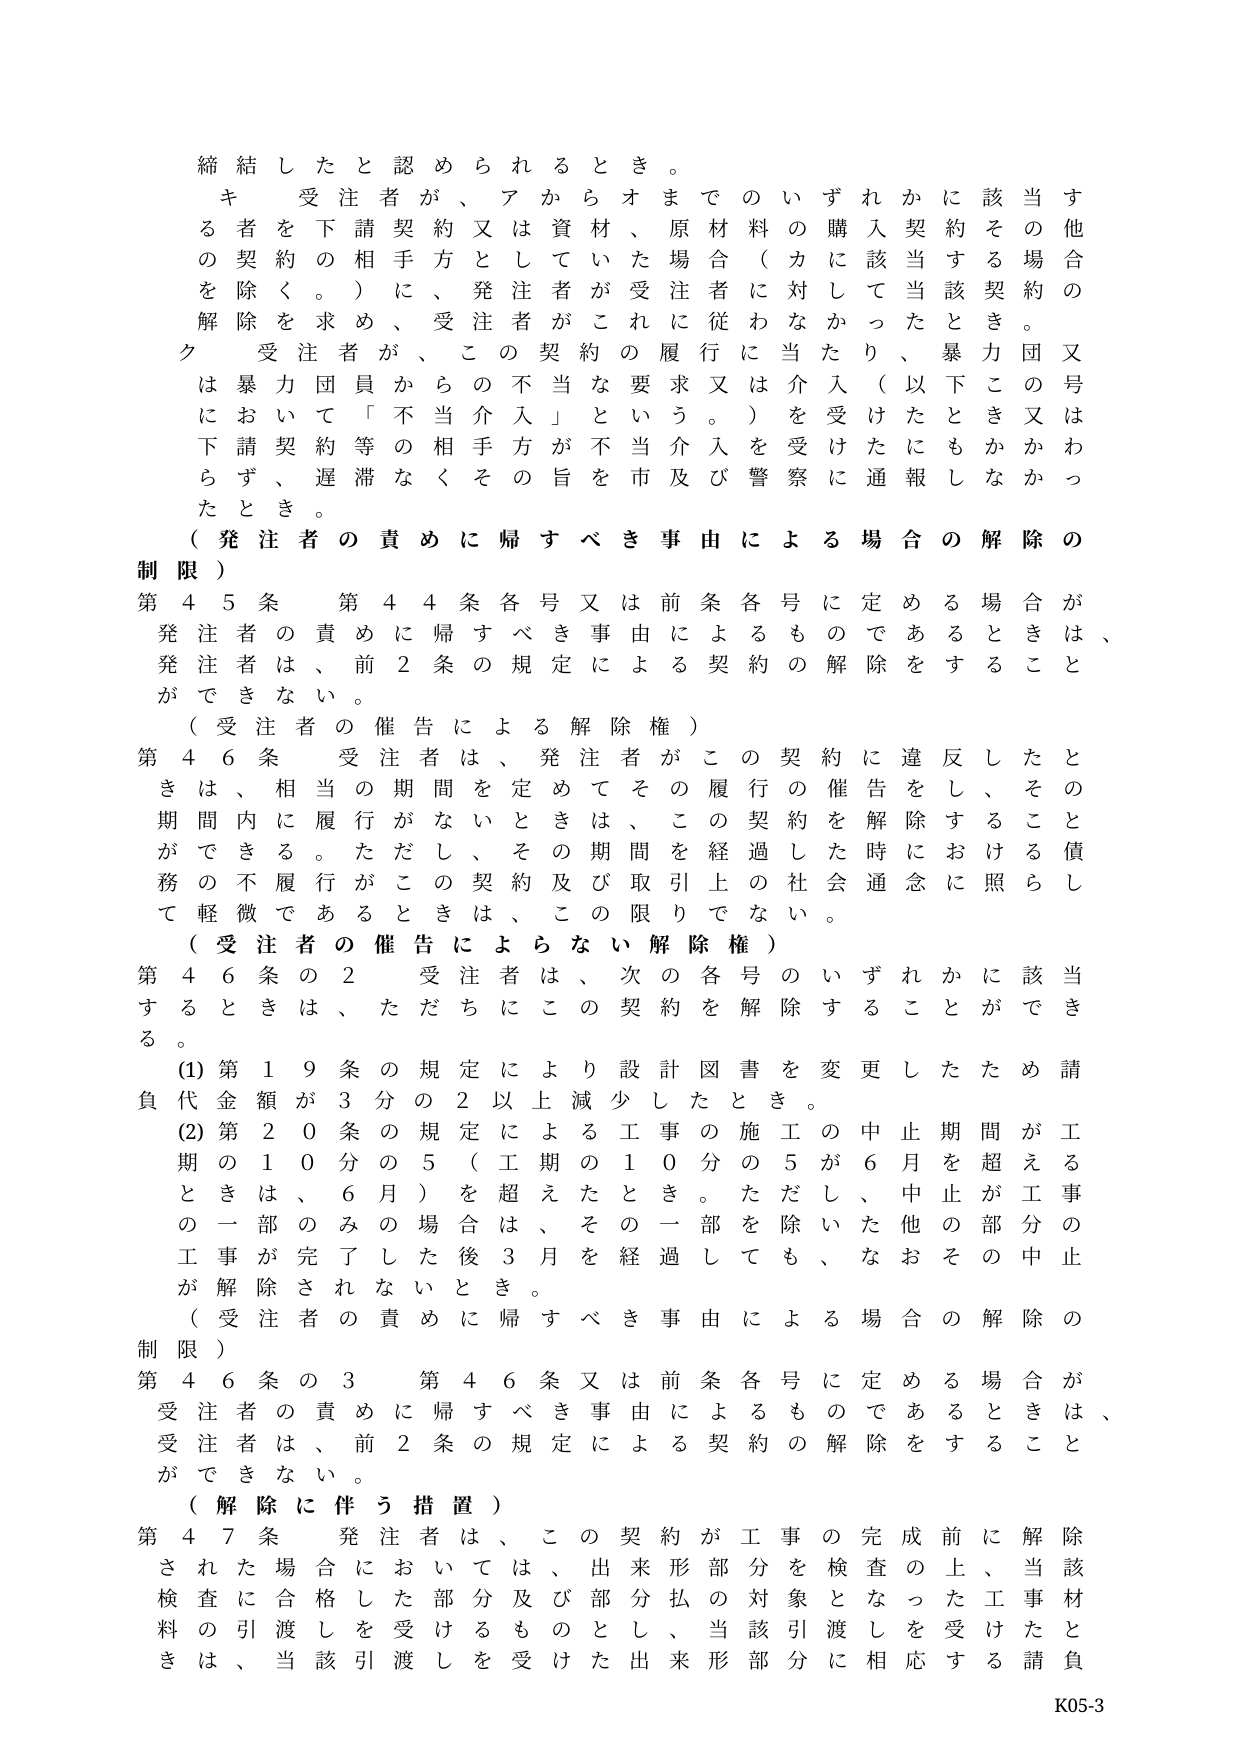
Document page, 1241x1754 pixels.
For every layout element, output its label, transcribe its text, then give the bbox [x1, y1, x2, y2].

text キ 受注者が、アからオまでのいずれかに該当する者を下請契約又は資材、原材料の購入契約その他の契約の相手方としていた場合（カに該当する場合を除く。）に、発注者が受注者に対して当該契約の解除を求め、受注者がこれに従わなかったとき。 [138, 181, 1102, 336]
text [138, 1520, 1102, 1676]
text (1) 第１９条の規定により設計図書を変更したため請負代金額が３分の２以上減少したとき。 [138, 1053, 1102, 1115]
text 第４６条の３ 第４６条又は前条各号に定める場合が受注者の責めに帰すべき事由によるものであるときは、受注者は、前２条の規定による契約の解除をすることができない。 [138, 1364, 1102, 1489]
text （受注者の催告による解除権） [138, 710, 1102, 741]
text (2) 第２０条の規定による工事の施工の中止期間が工期の１０分の５（工期の１０分の５が６月を超えるときは、６月）を超えたとき。ただし、中止が工事の一部のみの場合は、その一部を除いた他の部分の工事が完了した後３月を経過しても、なおその中止が解除されないとき。 [138, 1115, 1102, 1302]
text 第４６条の２ 受注者は、次の各号のいずれかに該当するときは、ただちにこの契約を解除することができる。 [138, 959, 1102, 1053]
text 第４６条 受注者は、発注者がこの契約に違反したときは、相当の期間を定めてその履行の催告をし、その期間内に履行がないときは、この契約を解除することができる。ただし、その期間を経過した時における債務の不履行がこの契約及び取引上の社会通念に照らして軽微であるときは、この限りでない。 [138, 741, 1102, 928]
text （解除に伴う措置） [138, 1489, 1102, 1520]
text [138, 149, 1102, 181]
text （受注者の催告によらない解除権） [138, 928, 1102, 959]
text （発注者の責めに帰すべき事由による場合の解除の制限） [138, 523, 1102, 585]
text 第４５条 第４４条各号又は前条各号に定める場合が発注者の責めに帰すべき事由によるものであるときは、発注者は、前２条の規定による契約の解除をすることができない。 [138, 585, 1102, 710]
text （受注者の責めに帰すべき事由による場合の解除の制限） [138, 1302, 1102, 1364]
text ク 受注者が、この契約の履行に当たり、暴力団又は暴力団員からの不当な要求又は介入（以下この号において「不当介入」という。）を受けたとき又は下請契約等の相手方が不当介入を受けたにもかかわらず、遅滞なくその旨を市及び警察に通報しなかったとき。 [177, 336, 1102, 523]
